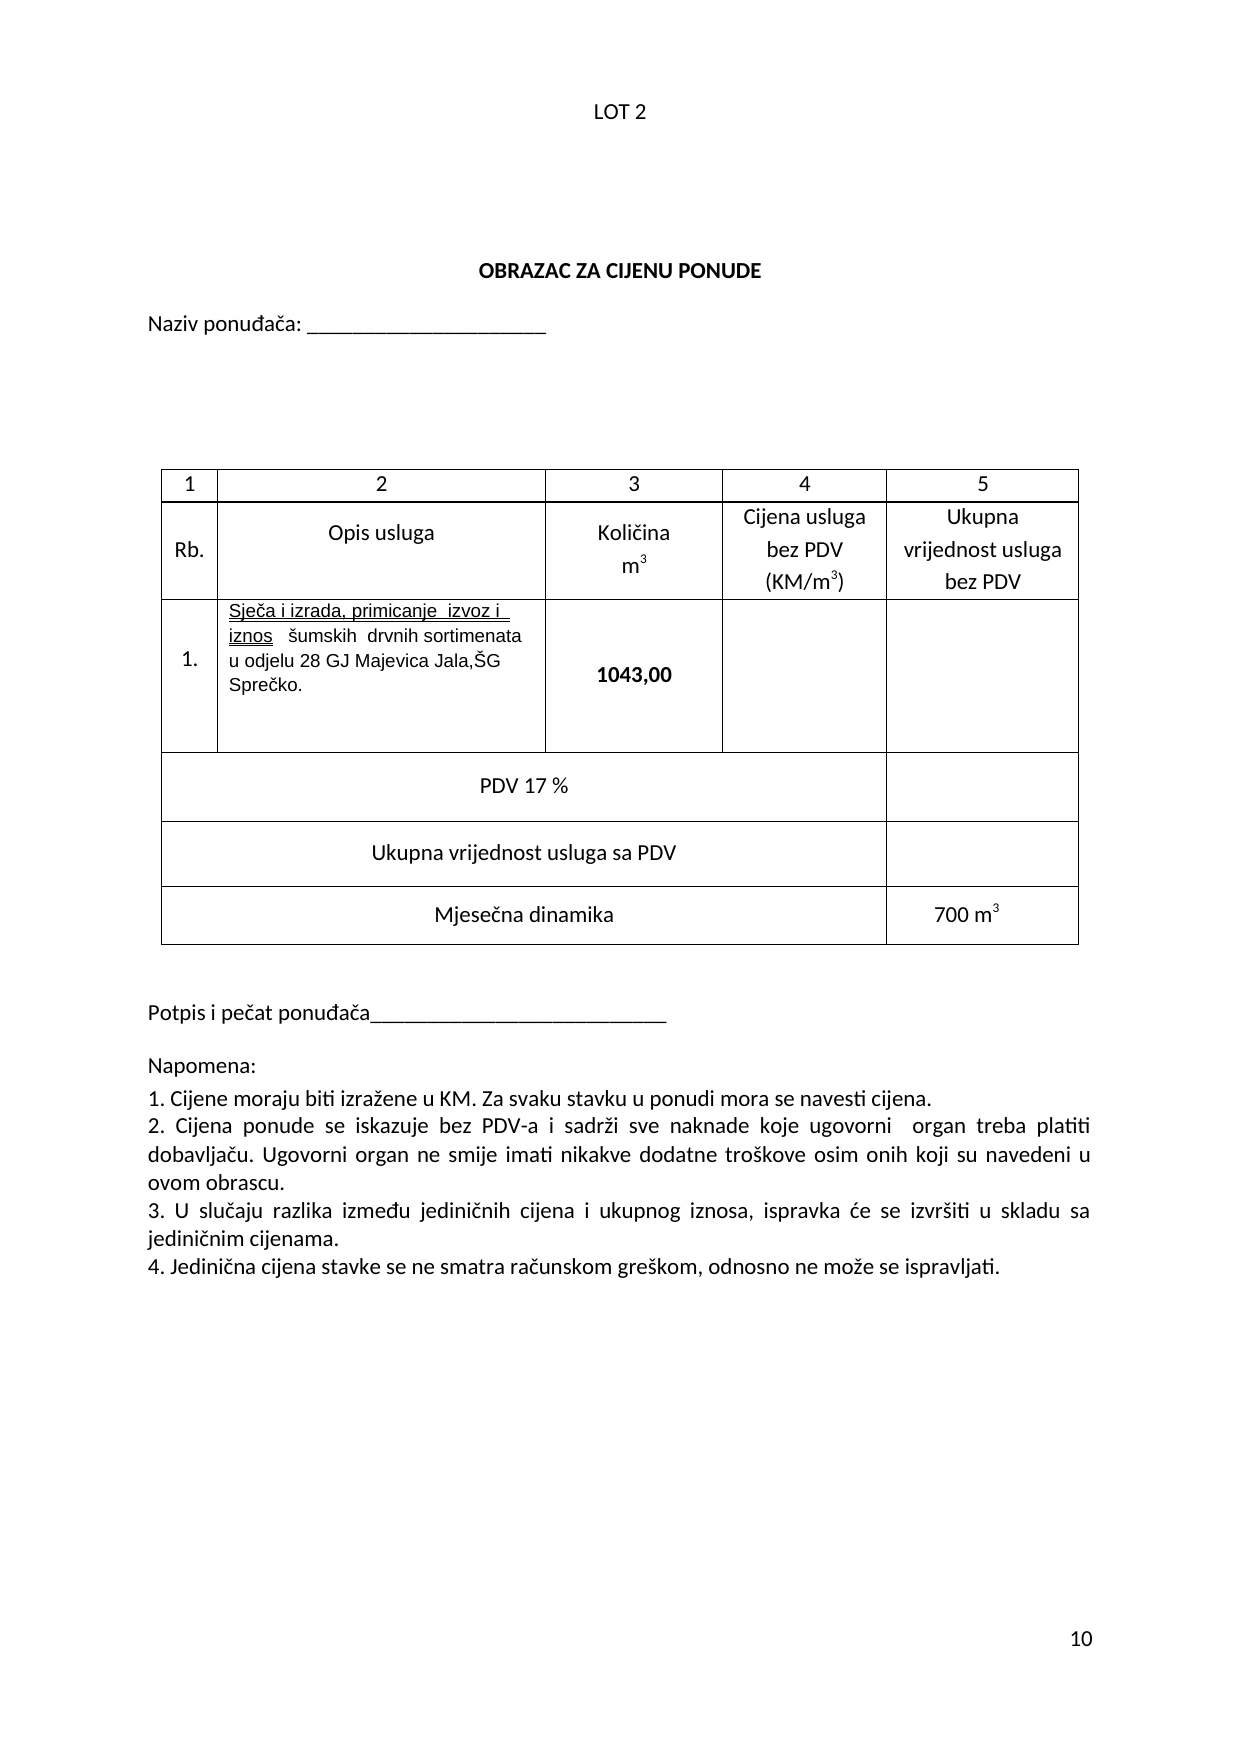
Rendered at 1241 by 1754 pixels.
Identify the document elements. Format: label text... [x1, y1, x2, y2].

list 1. Cijene moraju biti izražene u KM. Za svaku stavku u ponudi mora se navesti cijena. [148, 1084, 1092, 1112]
table_header 2 [218, 470, 545, 501]
table_header 4 [723, 470, 886, 501]
table_cell Opis usluga [218, 503, 545, 599]
text LOT 2 [148, 97, 1092, 125]
table_cell Cijena usluga bez PDV (KM/m3) [723, 503, 886, 599]
table_cell [887, 822, 1078, 886]
table_cell PDV 17 % [162, 753, 886, 821]
table_header 1 [162, 470, 217, 501]
table_header 5 [887, 470, 1078, 501]
table_header 3 [546, 470, 722, 501]
list 2. Cijena ponude se iskazuje bez PDV-a i sadrži sve naknade koje ugovorni organ treba platiti dobavljaču. Ugovorni organ ne smije imati nikakve dodatne troškove osim onih koji su navedeni u ovom obrascu. [148, 1112, 1092, 1196]
table_cell 1043,00 [546, 600, 722, 752]
list 3. U slučaju razlika između jediničnih cijena i ukupnog iznosa, ispravka će se izvršiti u skladu sa jediničnim cijenama. [148, 1196, 1092, 1252]
text OBRAZAC ZA CIJENU PONUDE [148, 256, 1092, 284]
table_cell Rb. [162, 503, 217, 599]
table_cell Ukupna vrijednost usluga sa PDV [162, 822, 886, 886]
table_cell Ukupna vrijednost usluga bez PDV [887, 503, 1078, 599]
text Napomena: [148, 1051, 891, 1079]
table_cell [887, 753, 1078, 821]
table_cell 700 m3 [887, 887, 1078, 944]
text Naziv ponuđača: _____________________ [148, 309, 1092, 337]
table_cell [723, 600, 886, 752]
table_cell Sječa i izrada, primicanje izvoz i iznos šumskih drvnih sortimenata u odjelu 28 GJ Majevica Jala,ŠG Sprečko. [218, 600, 545, 752]
table_cell [887, 600, 1078, 752]
table_cell Količina m3 [546, 503, 722, 599]
text Potpis i pečat ponuđača__________________________ [148, 998, 1092, 1026]
table_cell 1. [162, 600, 217, 752]
list 4. Jedinična cijena stavke se ne smatra računskom greškom, odnosno ne može se ispravljati. [148, 1252, 1092, 1280]
table_cell Mjesečna dinamika [162, 887, 886, 944]
